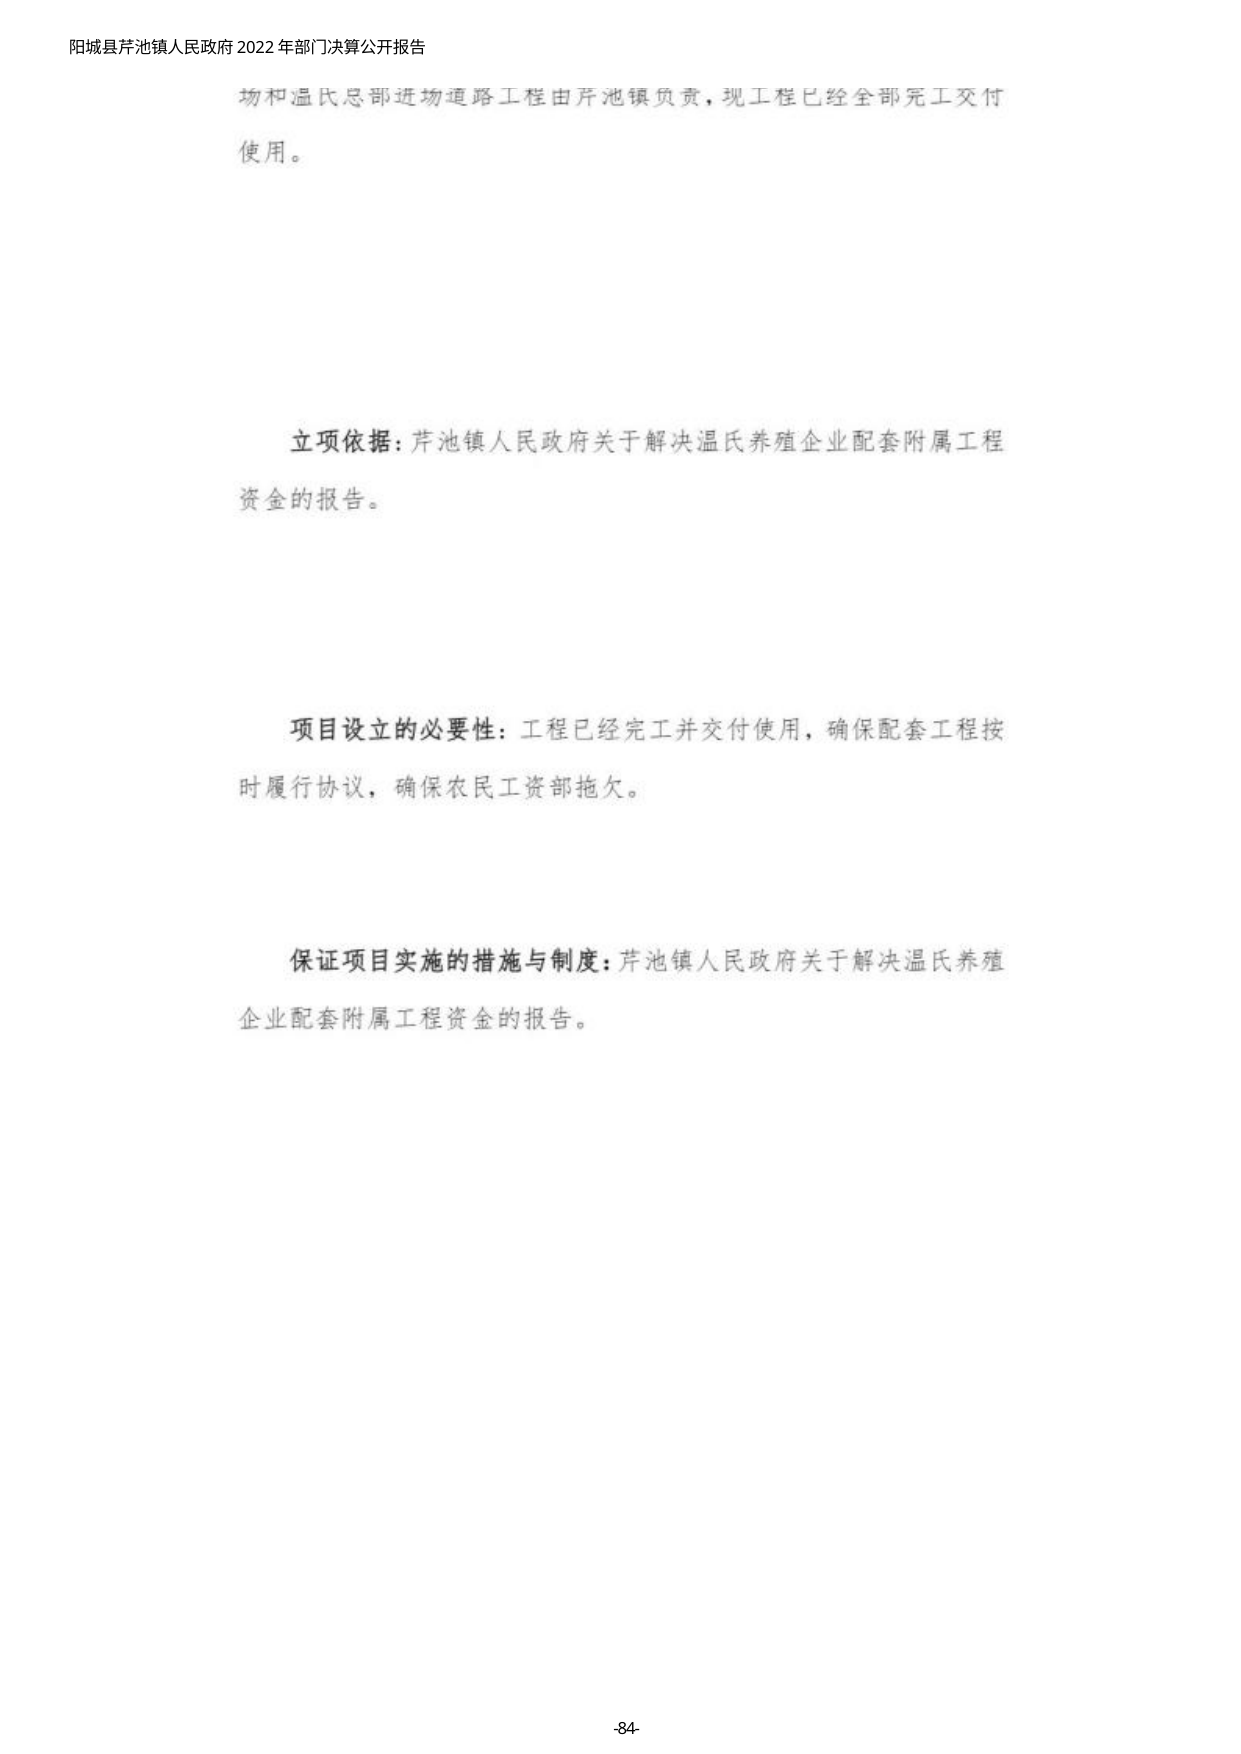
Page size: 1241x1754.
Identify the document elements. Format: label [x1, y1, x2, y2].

picture [121, 88, 1123, 1234]
